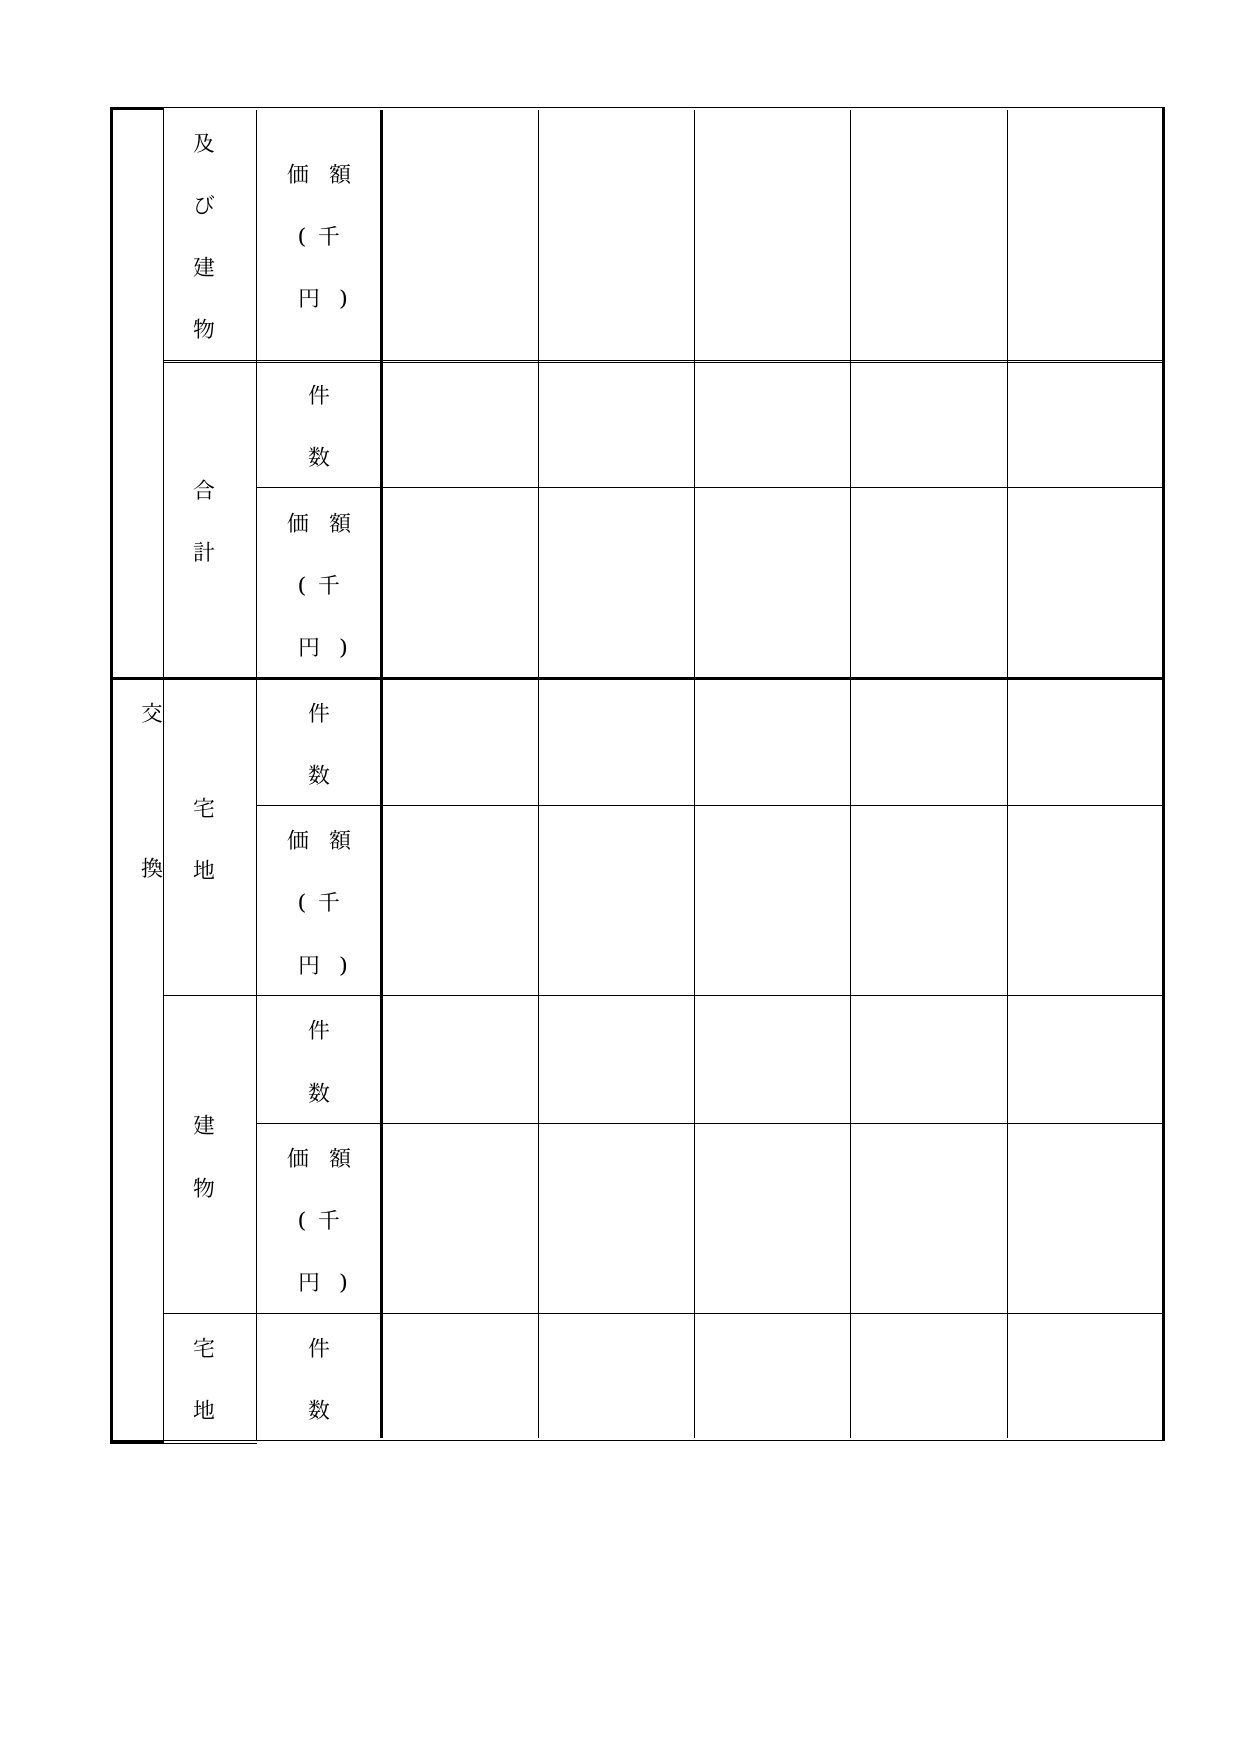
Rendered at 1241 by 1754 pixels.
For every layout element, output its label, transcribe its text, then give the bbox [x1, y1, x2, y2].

table_cell [695, 363, 850, 487]
table_cell [695, 108, 851, 359]
table_cell [695, 1314, 851, 1440]
table_cell 建 物 [164, 996, 256, 1313]
table_cell 件 数 [257, 363, 380, 487]
table_cell [1008, 488, 1162, 677]
table_cell 交 換 [113, 680, 163, 1440]
table_cell [383, 996, 538, 1123]
table_cell [1008, 680, 1162, 805]
table_cell [383, 363, 538, 487]
table_cell 件 数 [257, 1314, 382, 1440]
table_cell [1008, 806, 1162, 995]
table_cell [539, 1124, 694, 1313]
table_cell [1007, 1314, 1162, 1440]
table_cell [695, 488, 850, 677]
table_cell [1008, 363, 1162, 487]
table_cell [1008, 1124, 1162, 1313]
table_cell [383, 1124, 538, 1313]
table_cell [539, 996, 694, 1123]
table_cell 宅地及 び建物 [164, 1314, 256, 1440]
table_cell [1008, 996, 1162, 1123]
table_cell [1007, 108, 1162, 359]
table_cell 件 数 [257, 996, 380, 1123]
table_cell [695, 680, 850, 805]
table_cell [383, 806, 538, 995]
table_cell [383, 680, 538, 805]
table_cell 宅地及 び建物 [164, 108, 257, 359]
table_cell [851, 1314, 1007, 1440]
table_cell [539, 363, 694, 487]
table_cell [695, 806, 850, 995]
table_cell [695, 1124, 850, 1313]
table_cell [851, 1124, 1007, 1313]
table_cell 件 数 [257, 680, 380, 805]
table_cell [382, 108, 538, 359]
table_cell [382, 1314, 538, 1440]
table_cell [851, 363, 1007, 487]
table_cell [538, 108, 694, 359]
table_cell [539, 806, 694, 995]
table_cell [695, 996, 850, 1123]
table_cell [851, 806, 1007, 995]
table_cell 価額(千円) [257, 806, 380, 995]
table_cell 価額(千円) [257, 488, 380, 677]
table_cell [538, 1314, 694, 1440]
table_cell [539, 680, 694, 805]
table_cell [539, 488, 694, 677]
table_cell [851, 680, 1007, 805]
table_cell [851, 996, 1007, 1123]
table_cell 価額(千円) [257, 1124, 380, 1313]
table_cell 価額(千円) [257, 108, 382, 359]
table_cell 宅 地 [164, 680, 256, 995]
table_cell [851, 488, 1007, 677]
table_cell 合 計 [164, 363, 256, 677]
table_cell [851, 108, 1007, 359]
table_cell [383, 488, 538, 677]
